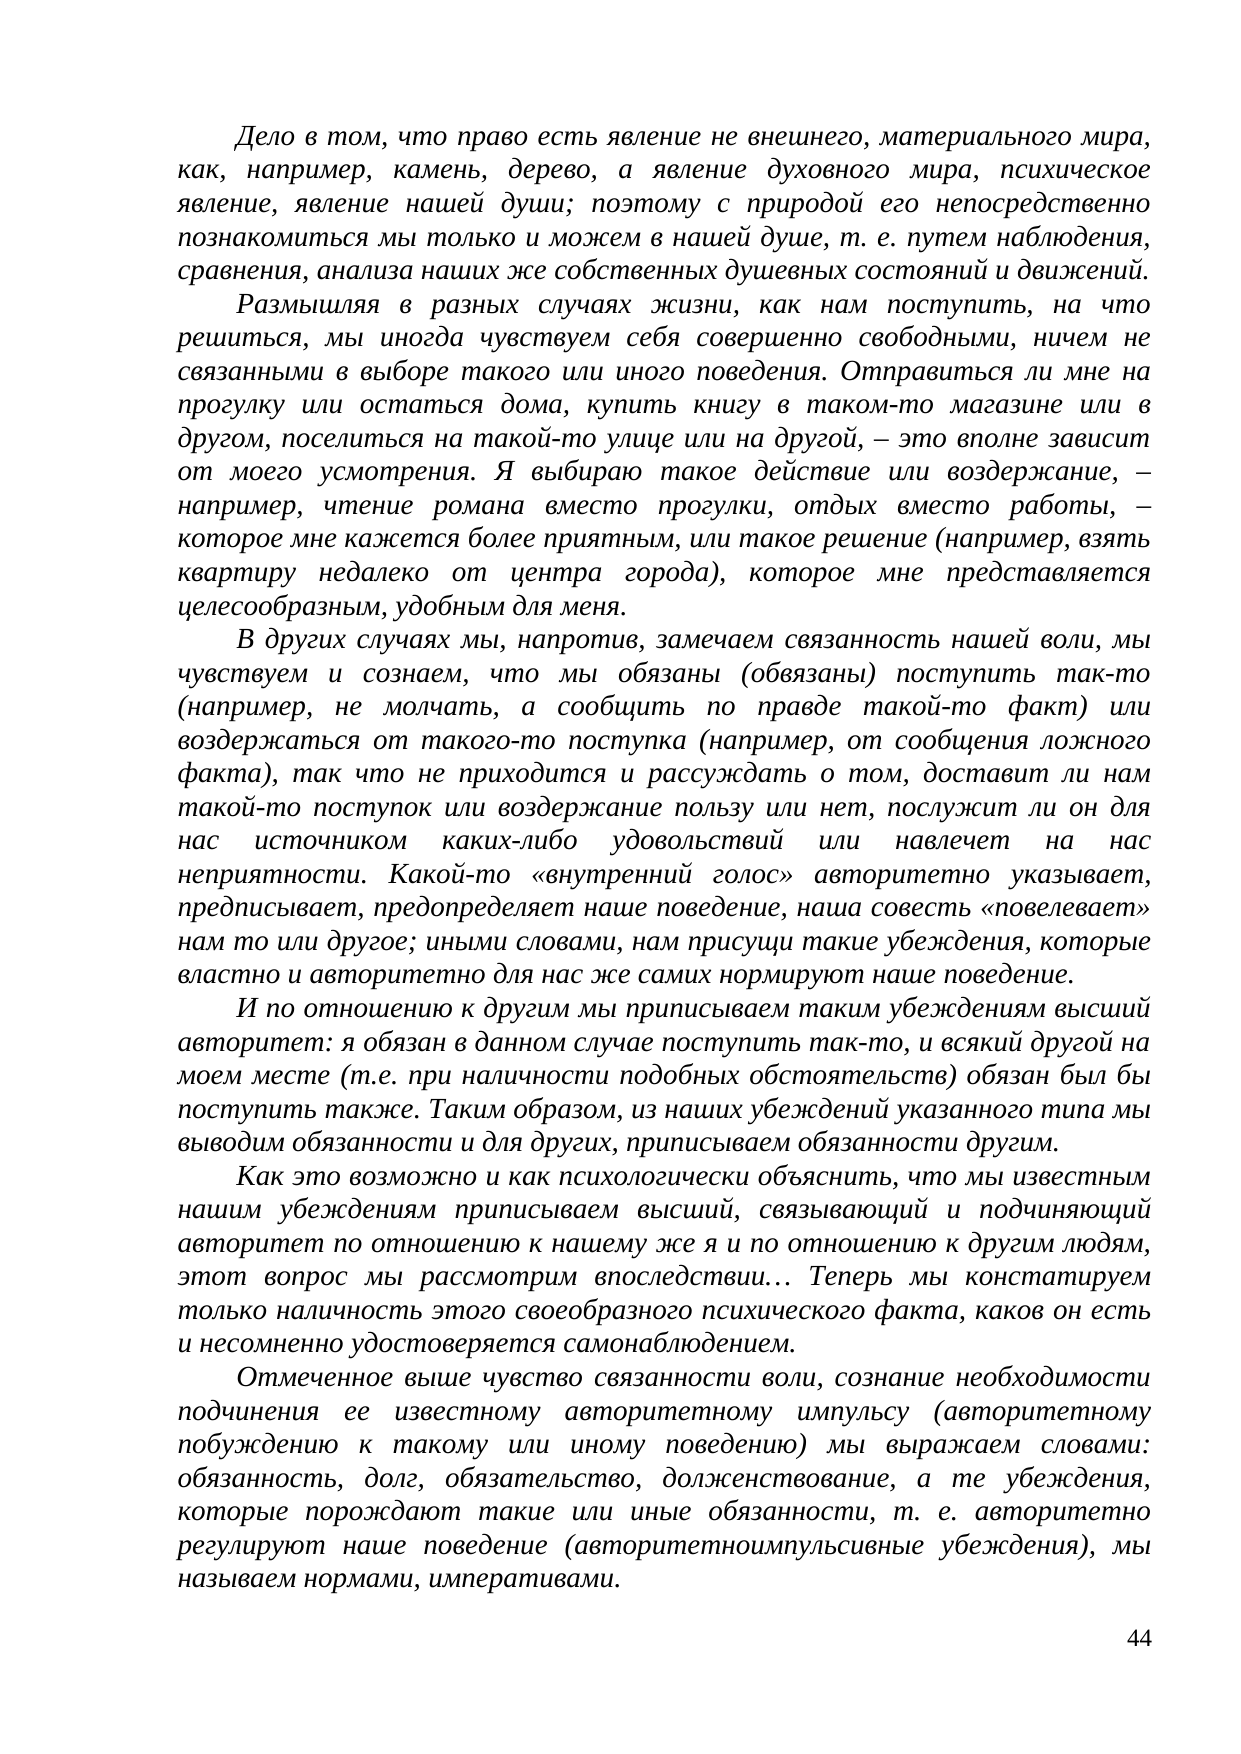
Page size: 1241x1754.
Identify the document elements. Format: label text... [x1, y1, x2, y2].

text Отмеченное выше чувство связанности воли, сознание необходимости подчинения ее известному авторитетному импульсу (авторитетному побуждению к такому или иному поведению) мы выражаем словами: обязанность, долг, обязательство, долженствование, а те убеждения, которые порождают такие или иные обязанности, т. е. авторитетно регулируют наше поведение (авторитетноимпульсивные убеждения), мы называем нормами, императивами. [177, 1359, 1152, 1594]
text Размышляя в разных случаях жизни, как нам поступить, на что решиться, мы иногда чувствуем себя совершенно свободными, ничем не связанными в выборе такого или иного поведения. Отправиться ли мне на прогулку или остаться дома, купить книгу в таком-то магазине или в другом, поселиться на такой-то улице или на другой, – это вполне зависит от моего усмотрения. Я выбираю такое действие или воздержание, – например, чтение романа вместо прогулки, отдых вместо работы, – которое мне кажется более приятным, или такое решение (например, взять квартиру недалеко от центра города), которое мне представляется целесообразным, удобным для меня. [177, 286, 1152, 621]
text Как это возможно и как психологически объяснить, что мы известным нашим убеждениям приписываем высший, связывающий и подчиняющий авторитет по отношению к нашему же я и по отношению к другим людям, этот вопрос мы рассмотрим впоследствии… Теперь мы констатируем только наличность этого своеобразного психического факта, каков он есть и несомненно удостоверяется самонаблюдением. [177, 1158, 1152, 1359]
text В других случаях мы, напротив, замечаем связанность нашей воли, мы чувствуем и сознаем, что мы обязаны (обвязаны) поступить так-то (например, не молчать, а сообщить по правде такой-то факт) или воздержаться от такого-то поступка (например, от сообщения ложного факта), так что не приходится и рассуждать о том, доставит ли нам такой-то поступок или воздержание пользу или нет, послужит ли он для нас источником каких-либо удовольствий или навлечет на нас неприятности. Какой-то «внутренний голос» авторитетно указывает, предписывает, предопределяет наше поведение, наша совесть «повелевает» нам то или другое; иными словами, нам присущи такие убеждения, которые властно и авторитетно для нас же самих нормируют наше поведение. [177, 621, 1152, 990]
text Дело в том, что право есть явление не внешнего, материального мира, как, например, камень, дерево, а явление духовного мира, психическое явление, явление нашей души; поэтому с природой его непосредственно познакомиться мы только и можем в нашей душе, т. е. путем наблюдения, сравнения, анализа наших же собственных душевных состояний и движений. [177, 118, 1152, 286]
text И по отношению к другим мы приписываем таким убеждениям высший авторитет: я обязан в данном случае поступить так-то, и всякий другой на моем месте (т.е. при наличности подобных обстоятельств) обязан был бы поступить также. Таким образом, из наших убеждений указанного типа мы выводим обязанности и для других, приписываем обязанности другим. [177, 990, 1152, 1158]
